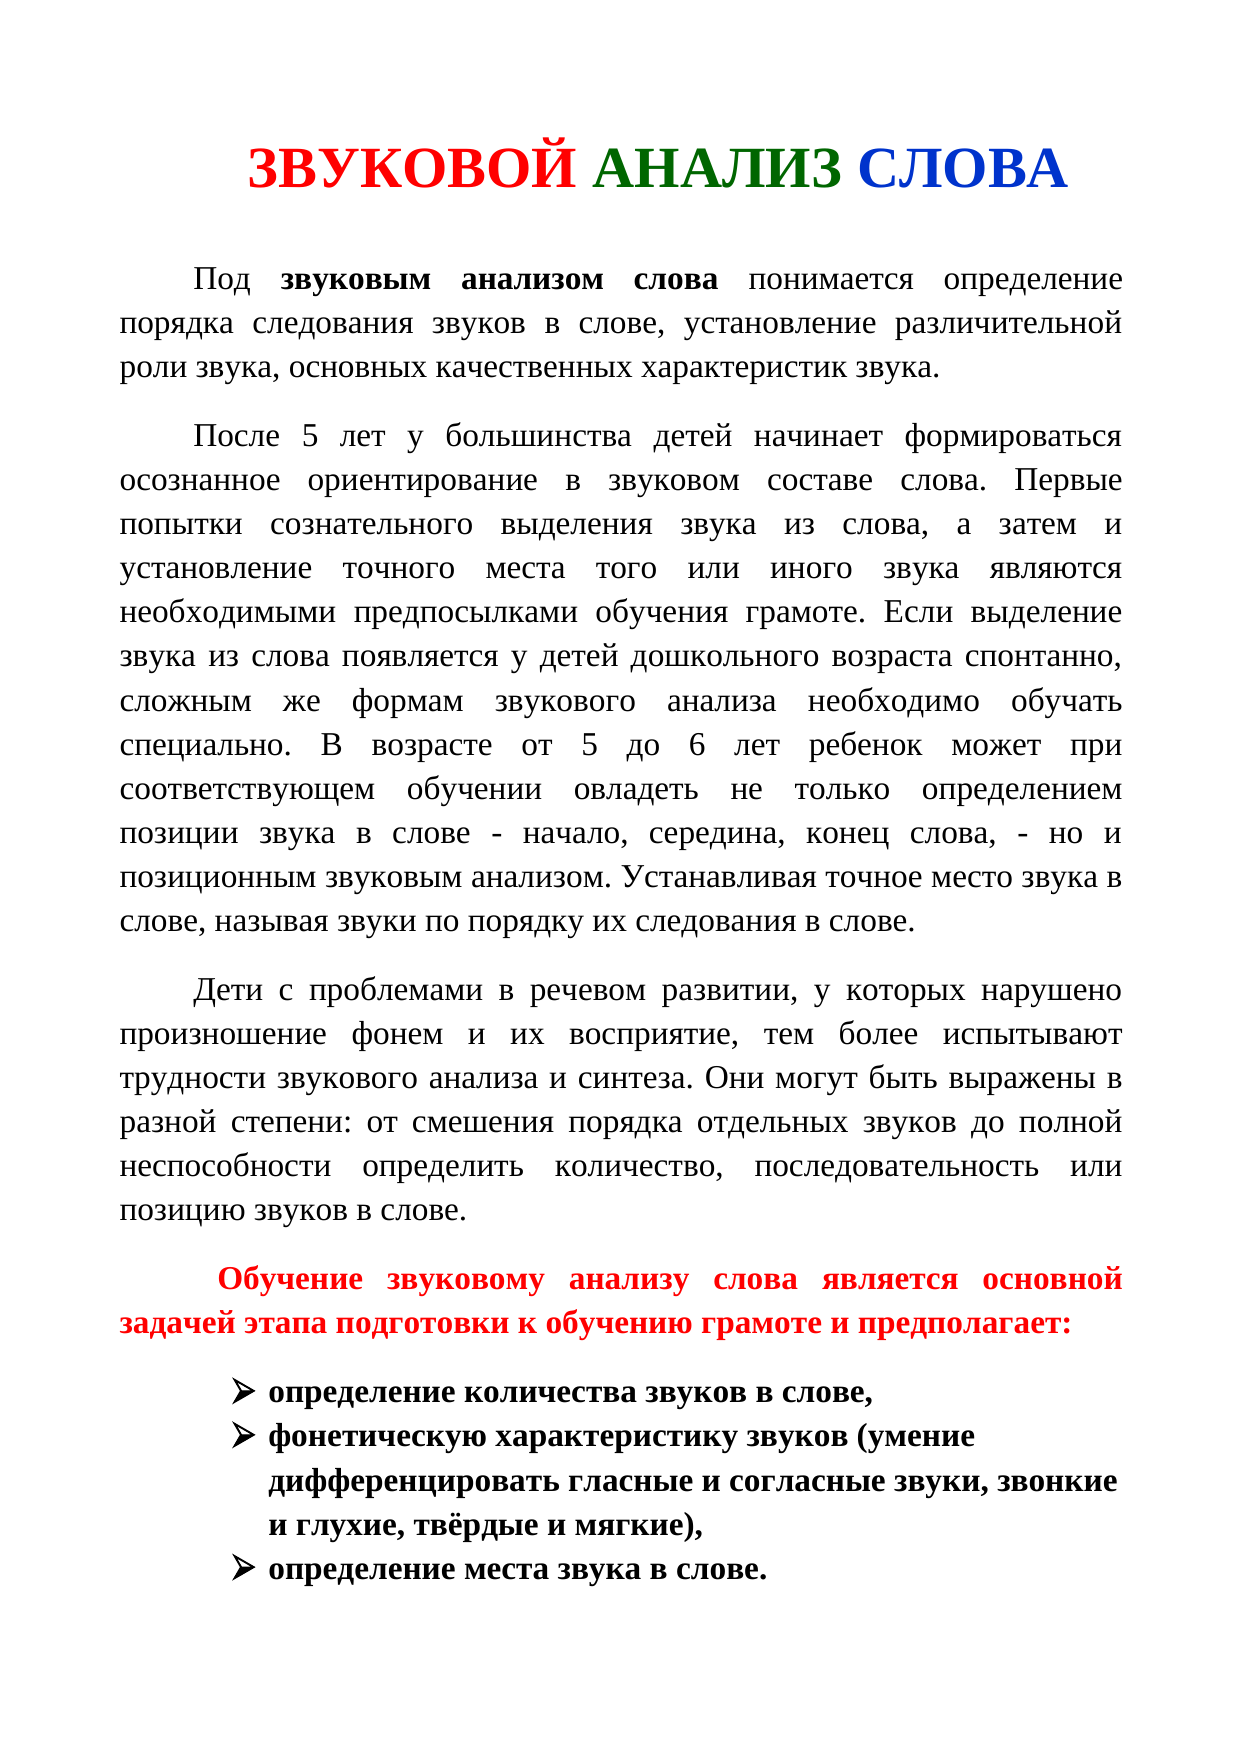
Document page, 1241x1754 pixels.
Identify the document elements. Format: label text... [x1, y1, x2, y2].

list определение количества звуков в слове, [231, 1372, 1123, 1410]
text Под звуковым анализом слова понимается определение порядка следования звуков в слове, установление различительной роли звука, основных качественных характеристик звука. [119, 258, 1123, 385]
text ЗВУКОВОЙ АНАЛИЗ СЛОВА [119, 133, 1123, 200]
list фонетическую характеристику звуков (умение дифференцировать гласные и согласные звуки, звонкие и глухие, твёрдые и мягкие), [231, 1416, 1123, 1542]
list определение места звука в слове. [231, 1548, 1123, 1586]
text После 5 лет у большинства детей начинает формироваться осознанное ориентирование в звуковом составе слова. Первые попытки сознательного выделения звука из слова, а затем и установление точного места того или иного звука являются необходимыми предпосылками обучения грамоте. Если выделение звука из слова появляется у детей дошкольного возраста спонтанно, сложным же формам звукового анализа необходимо обучать специально. В возрасте от 5 до 6 лет ребенок может при соответствующем обучении овладеть не только определением позиции звука в слове - начало, середина, конец слова, - но и позиционным звуковым анализом. Устанавливая точное место звука в слове, называя звуки по порядку их следования в слове. [119, 415, 1123, 938]
text Дети с проблемами в речевом развитии, у которых нарушено произношение фонем и их восприятие, тем более испытывают трудности звукового анализа и синтеза. Они могут быть выражены в разной степени: от смешения порядка отдельных звуков до полной неспособности определить количество, последовательность или позицию звуков в слове. [119, 969, 1123, 1228]
text Обучение звуковому анализу слова является основной задачей этапа подготовки к обучению грамоте и предполагает: [119, 1258, 1123, 1341]
